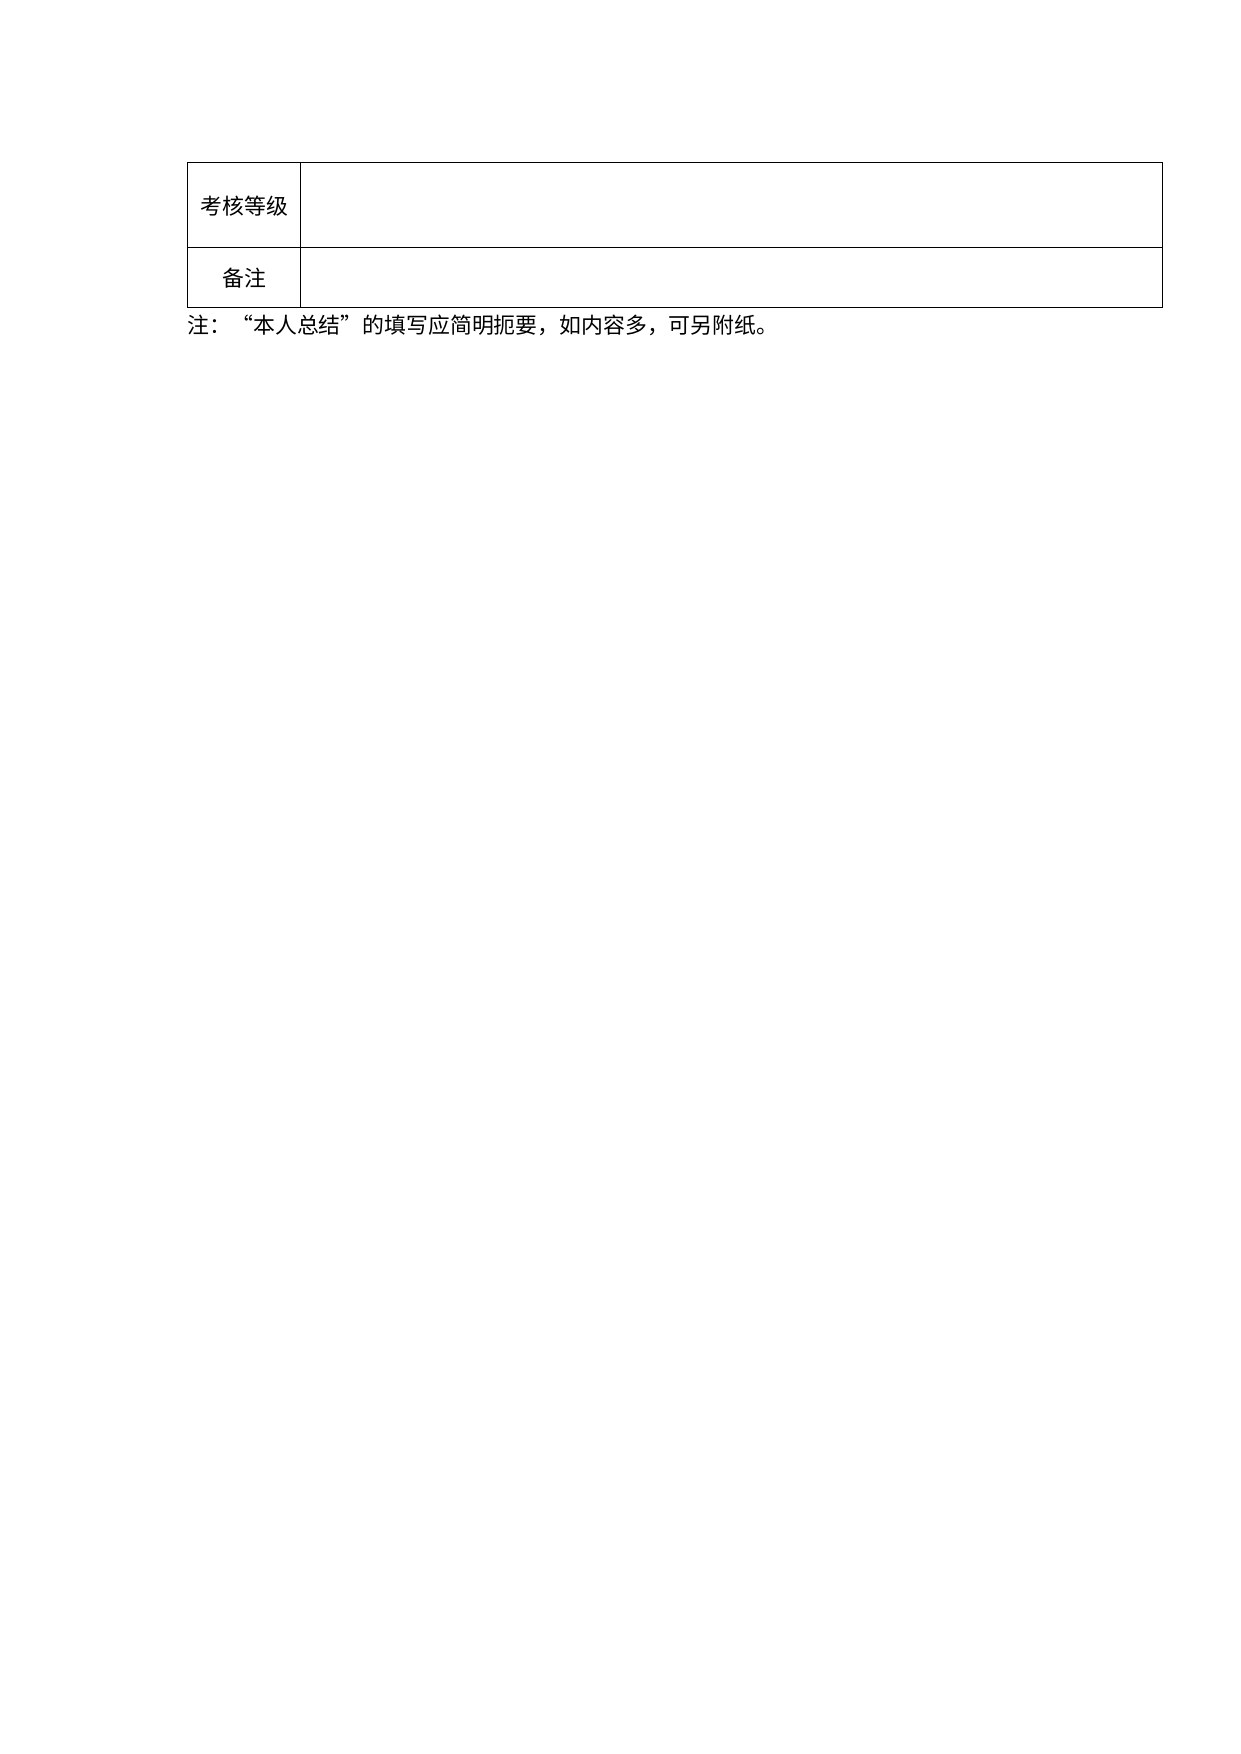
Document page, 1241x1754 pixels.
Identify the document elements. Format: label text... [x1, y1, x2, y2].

table_cell 备注 [188, 248, 300, 307]
table_cell [301, 163, 1162, 247]
text 注：“本人总结”的填写应简明扼要，如内容多，可另附纸。 [187, 308, 1053, 340]
table_cell 考核等级 [188, 163, 300, 247]
table_cell [301, 248, 1162, 307]
